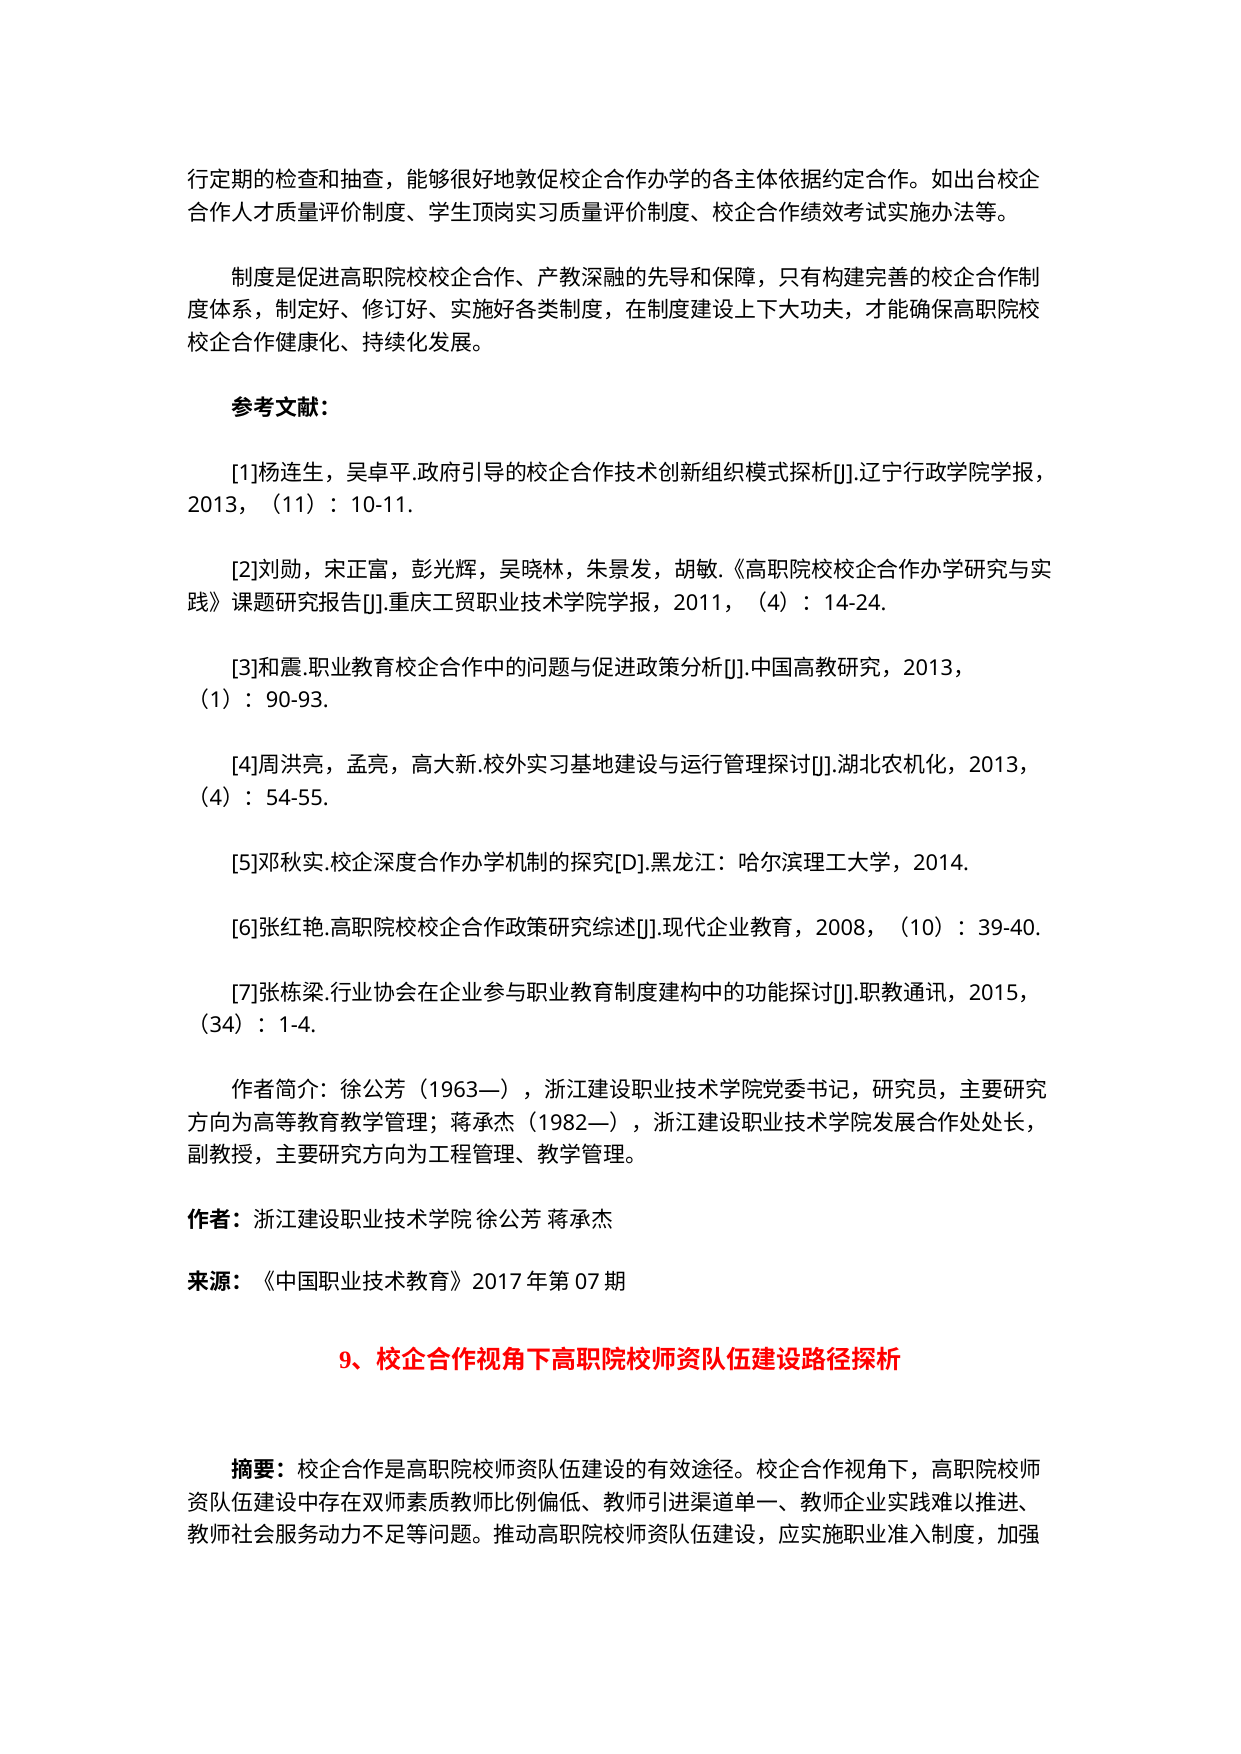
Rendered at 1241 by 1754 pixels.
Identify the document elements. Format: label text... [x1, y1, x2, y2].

text 参考文献： [187, 389, 1053, 422]
text 作者：浙江建设职业技术学院 徐公芳 蒋承杰 [187, 1202, 1053, 1234]
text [187, 1452, 1053, 1549]
text 9、校企合作视角下高职院校师资队伍建设路径探析 [187, 1325, 1053, 1390]
text [1]杨连生，吴卓平.政府引导的校企合作技术创新组织模式探析[J].辽宁行政学院学报，2013，（11）：10-11. [187, 454, 1053, 519]
text [2]刘勋，宋正富，彭光辉，吴晓林，朱景发，胡敏.《高职院校校企合作办学研究与实践》课题研究报告[J].重庆工贸职业技术学院学报，2011，（4）：14-24. [187, 552, 1053, 617]
text [3]和震.职业教育校企合作中的问题与促进政策分析[J].中国高教研究，2013，（1）：90-93. [187, 649, 1053, 714]
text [187, 162, 1053, 227]
text 来源：《中国职业技术教育》2017年第07期 [187, 1264, 1053, 1296]
text [5]邓秋实.校企深度合作办学机制的探究[D].黑龙江：哈尔滨理工大学，2014. [187, 844, 1053, 877]
text [7]张栋梁.行业协会在企业参与职业教育制度建构中的功能探讨[J].职教通讯，2015，（34）：1-4. [187, 974, 1053, 1039]
text 作者简介：徐公芳（1963—），浙江建设职业技术学院党委书记，研究员，主要研究方向为高等教育教学管理；蒋承杰（1982—），浙江建设职业技术学院发展合作处处长，副教授，主要研究方向为工程管理、教学管理。 [187, 1072, 1053, 1169]
text 制度是促进高职院校校企合作、产教深融的先导和保障，只有构建完善的校企合作制度体系，制定好、修订好、实施好各类制度，在制度建设上下大功夫，才能确保高职院校校企合作健康化、持续化发展。 [187, 259, 1053, 357]
text [6]张红艳.高职院校校企合作政策研究综述[J].现代企业教育，2008，（10）：39-40. [187, 909, 1053, 942]
text [4]周洪亮，孟亮，高大新.校外实习基地建设与运行管理探讨[J].湖北农机化，2013，（4）：54-55. [187, 747, 1053, 812]
